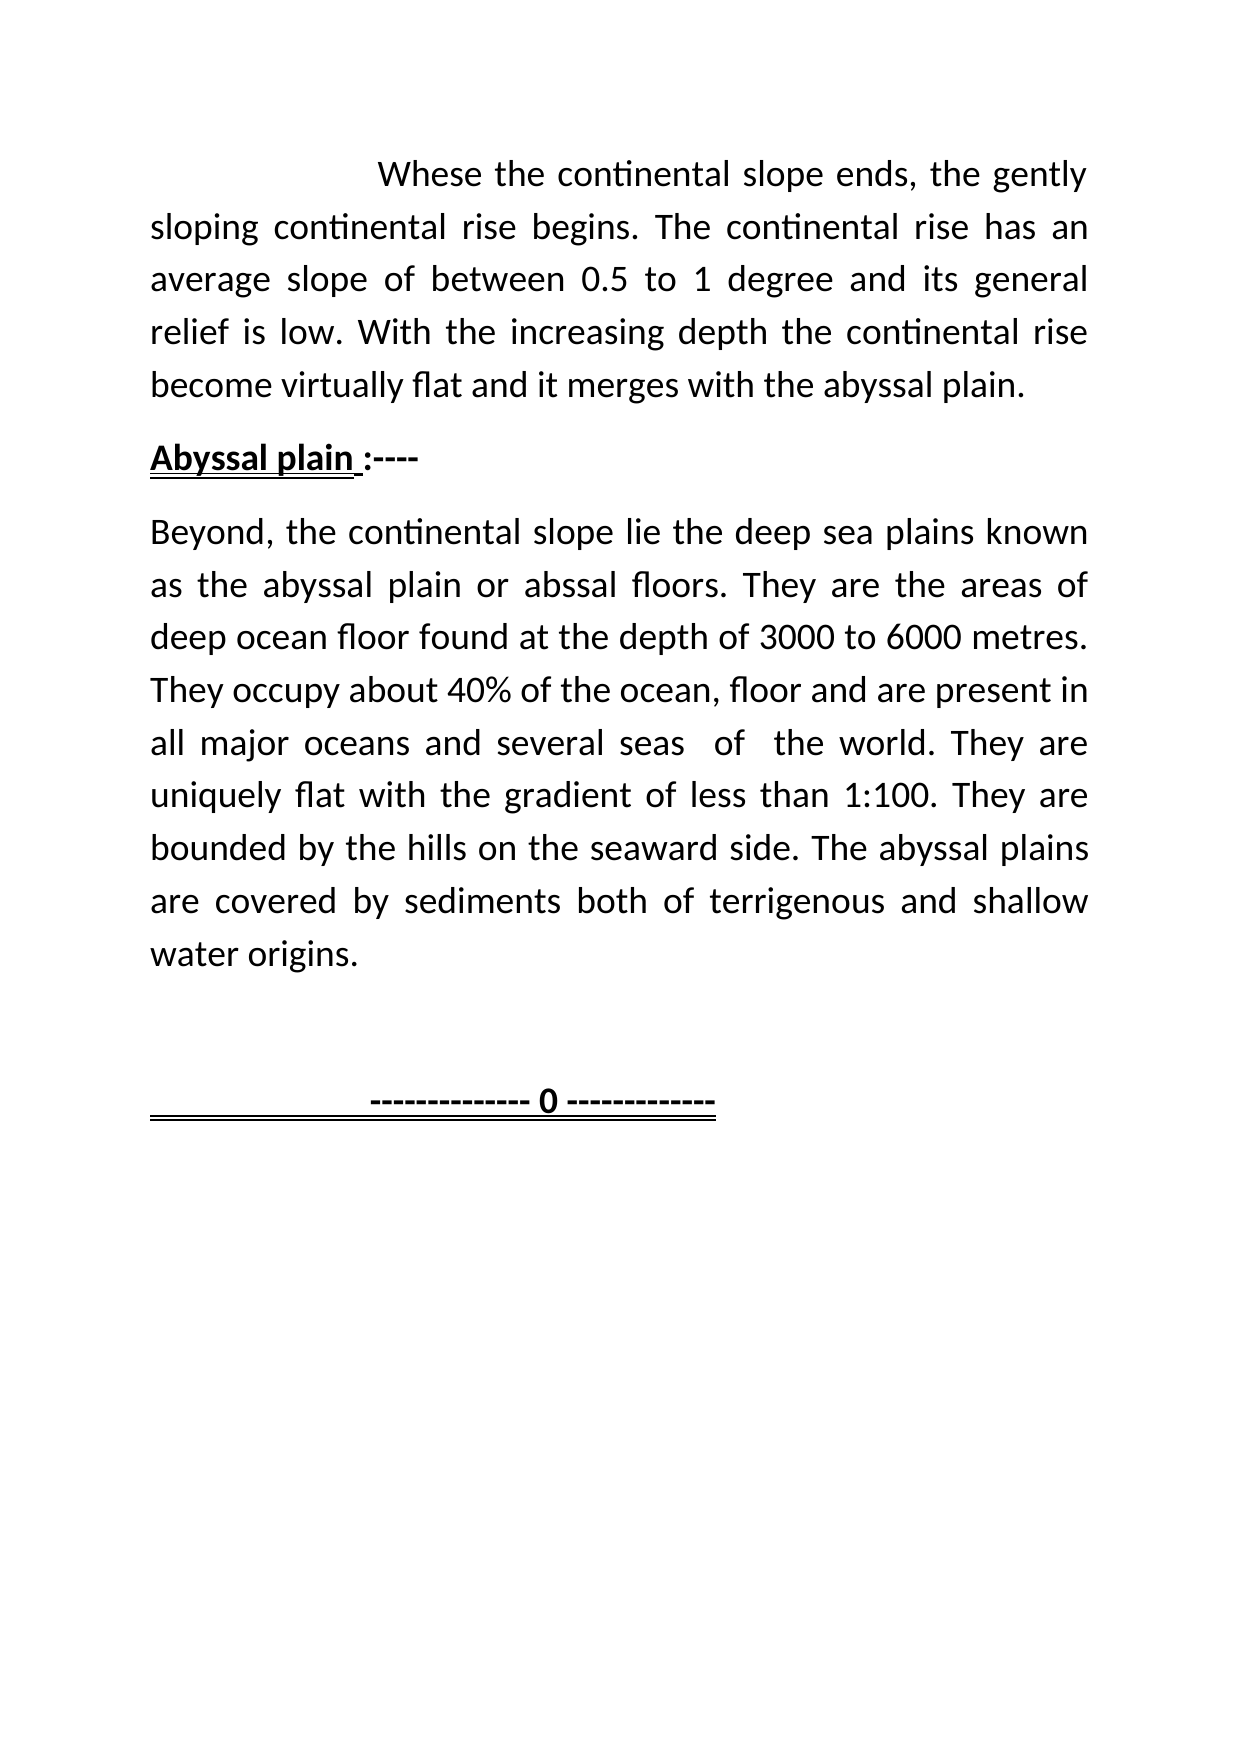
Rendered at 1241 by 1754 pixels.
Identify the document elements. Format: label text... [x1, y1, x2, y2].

text Whese the continental slope ends, the gently sloping continental rise begins. The continental rise has an average slope of between 0.5 to 1 degree and its general relief is low. With the increasing depth the continental rise become virtually flat and it merges with the abyssal plain. [150, 150, 1090, 407]
text Beyond, the continental slope lie the deep sea plains known as the abyssal plain or abssal floors. They are the areas of deep ocean floor found at the depth of 3000 to 6000 metres. They occupy about 40% of the ocean, floor and are present in all major oceans and several seas of the world. They are uniquely flat with the gradient of less than 1:100. They are bounded by the hills on the seaward side. The abyssal plains are covered by sediments both of terrigenous and shallow water origins. [150, 508, 1090, 975]
text Abyssal plain :---- [150, 434, 1090, 480]
text -------------- 0 ------------- [150, 1077, 1090, 1122]
